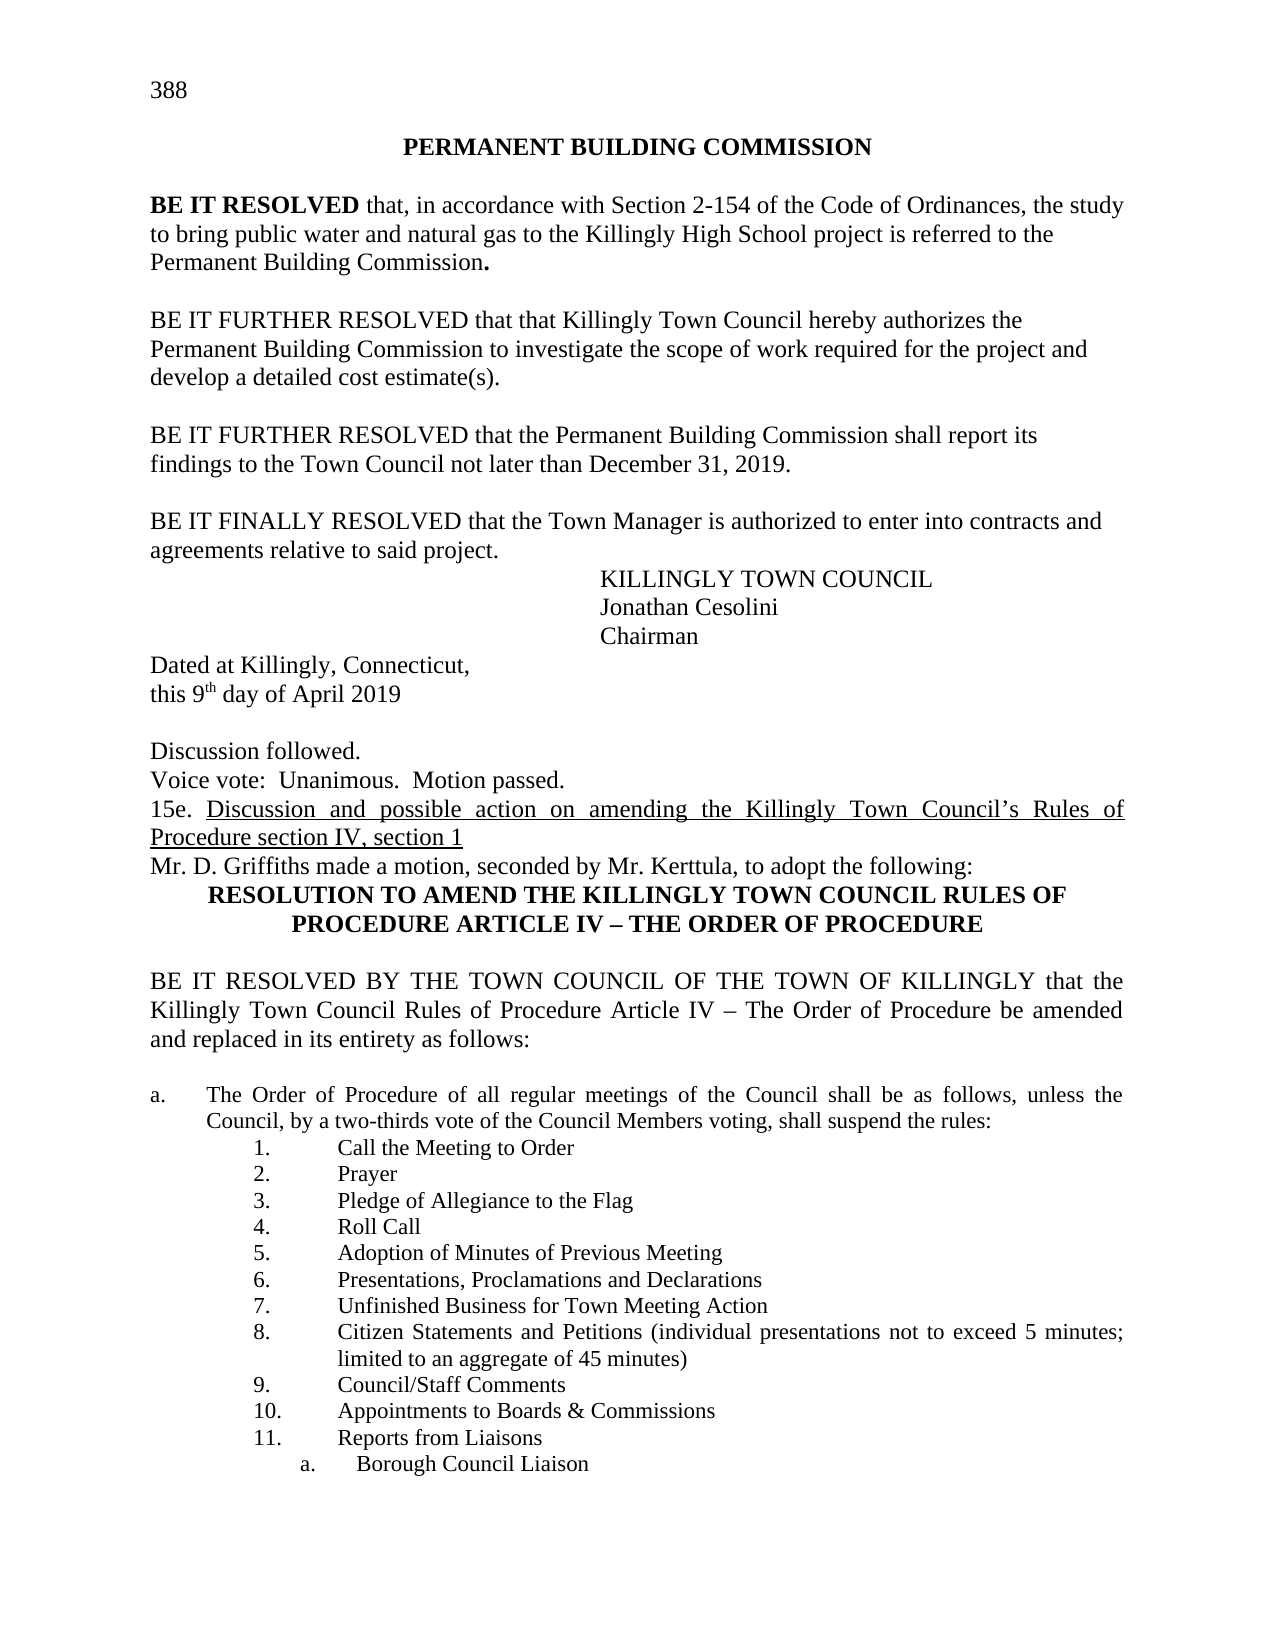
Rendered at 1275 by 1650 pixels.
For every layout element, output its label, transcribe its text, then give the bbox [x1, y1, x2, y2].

list The Order of Procedure of all regular meetings of the Council shall be as follows, unless the Council, by a two-thirds vote of the Council Members voting, shall suspend the rules: [150, 1081, 1125, 1134]
list Call the Meeting to Order [253, 1134, 1125, 1160]
text Mr. D. Griffiths made a motion, seconded by Mr. Kerttula, to adopt the following: [150, 851, 1125, 880]
list Council/Staff Comments [253, 1371, 1125, 1397]
list Reports from Liaisons [253, 1424, 1125, 1450]
list Pledge of Allegiance to the Flag [253, 1187, 1125, 1213]
list Appointments to Boards & Commissions [253, 1397, 1125, 1424]
text Jonathan Cesolini [150, 592, 1125, 621]
text 15e. Discussion and possible action on amending the Killingly Town Council’s Rules of Procedure section IV, section 1 [150, 794, 1125, 851]
text Discussion followed. [150, 736, 1125, 765]
text BE IT RESOLVED BY THE TOWN COUNCIL OF THE TOWN OF KILLINGLY that the Killingly Town Council Rules of Procedure Article IV – The Order of Procedure be amended and replaced in its entirety as follows: [150, 966, 1125, 1052]
text this 9th day of April 2019 [150, 679, 1125, 707]
text BE IT FURTHER RESOLVED that that Killingly Town Council hereby authorizes the Permanent Building Commission to investigate the scope of work required for the project and develop a detailed cost estimate(s). [150, 305, 1125, 391]
text PERMANENT BUILDING COMMISSION [150, 132, 1125, 161]
text Chairman [150, 621, 1125, 650]
list Presentations, Proclamations and Declarations [253, 1266, 1125, 1292]
text BE IT RESOLVED that, in accordance with Section 2-154 of the Code of Ordinances, the study to bring public water and natural gas to the Killingly High School project is referred to the Permanent Building Commission. [150, 190, 1125, 276]
text BE IT FINALLY RESOLVED that the Town Manager is authorized to enter into contracts and agreements relative to said project. [150, 506, 1125, 564]
list Adoption of Minutes of Previous Meeting [253, 1239, 1125, 1266]
text Voice vote: Unanimous. Motion passed. [150, 765, 1125, 794]
text BE IT FURTHER RESOLVED that the Permanent Building Commission shall report its findings to the Town Council not later than December 31, 2019. [150, 420, 1125, 477]
list Prayer [253, 1160, 1125, 1187]
text RESOLUTION to AMEND THE KILLINGLY TOWN COUNCIL RULES OF PROCEDURE ARTICLE iv – THE ORDER OF PROCEDURE [150, 880, 1125, 937]
list Borough Council Liaison [300, 1450, 1125, 1477]
list Unfinished Business for Town Meeting Action [253, 1292, 1125, 1318]
list Citizen Statements and Petitions (individual presentations not to exceed 5 minutes; limited to an aggregate of 45 minutes) [253, 1318, 1125, 1371]
text Dated at Killingly, Connecticut, [150, 650, 1125, 679]
list Roll Call [253, 1213, 1125, 1239]
text KILLINGLY TOWN COUNCIL [150, 564, 1125, 592]
